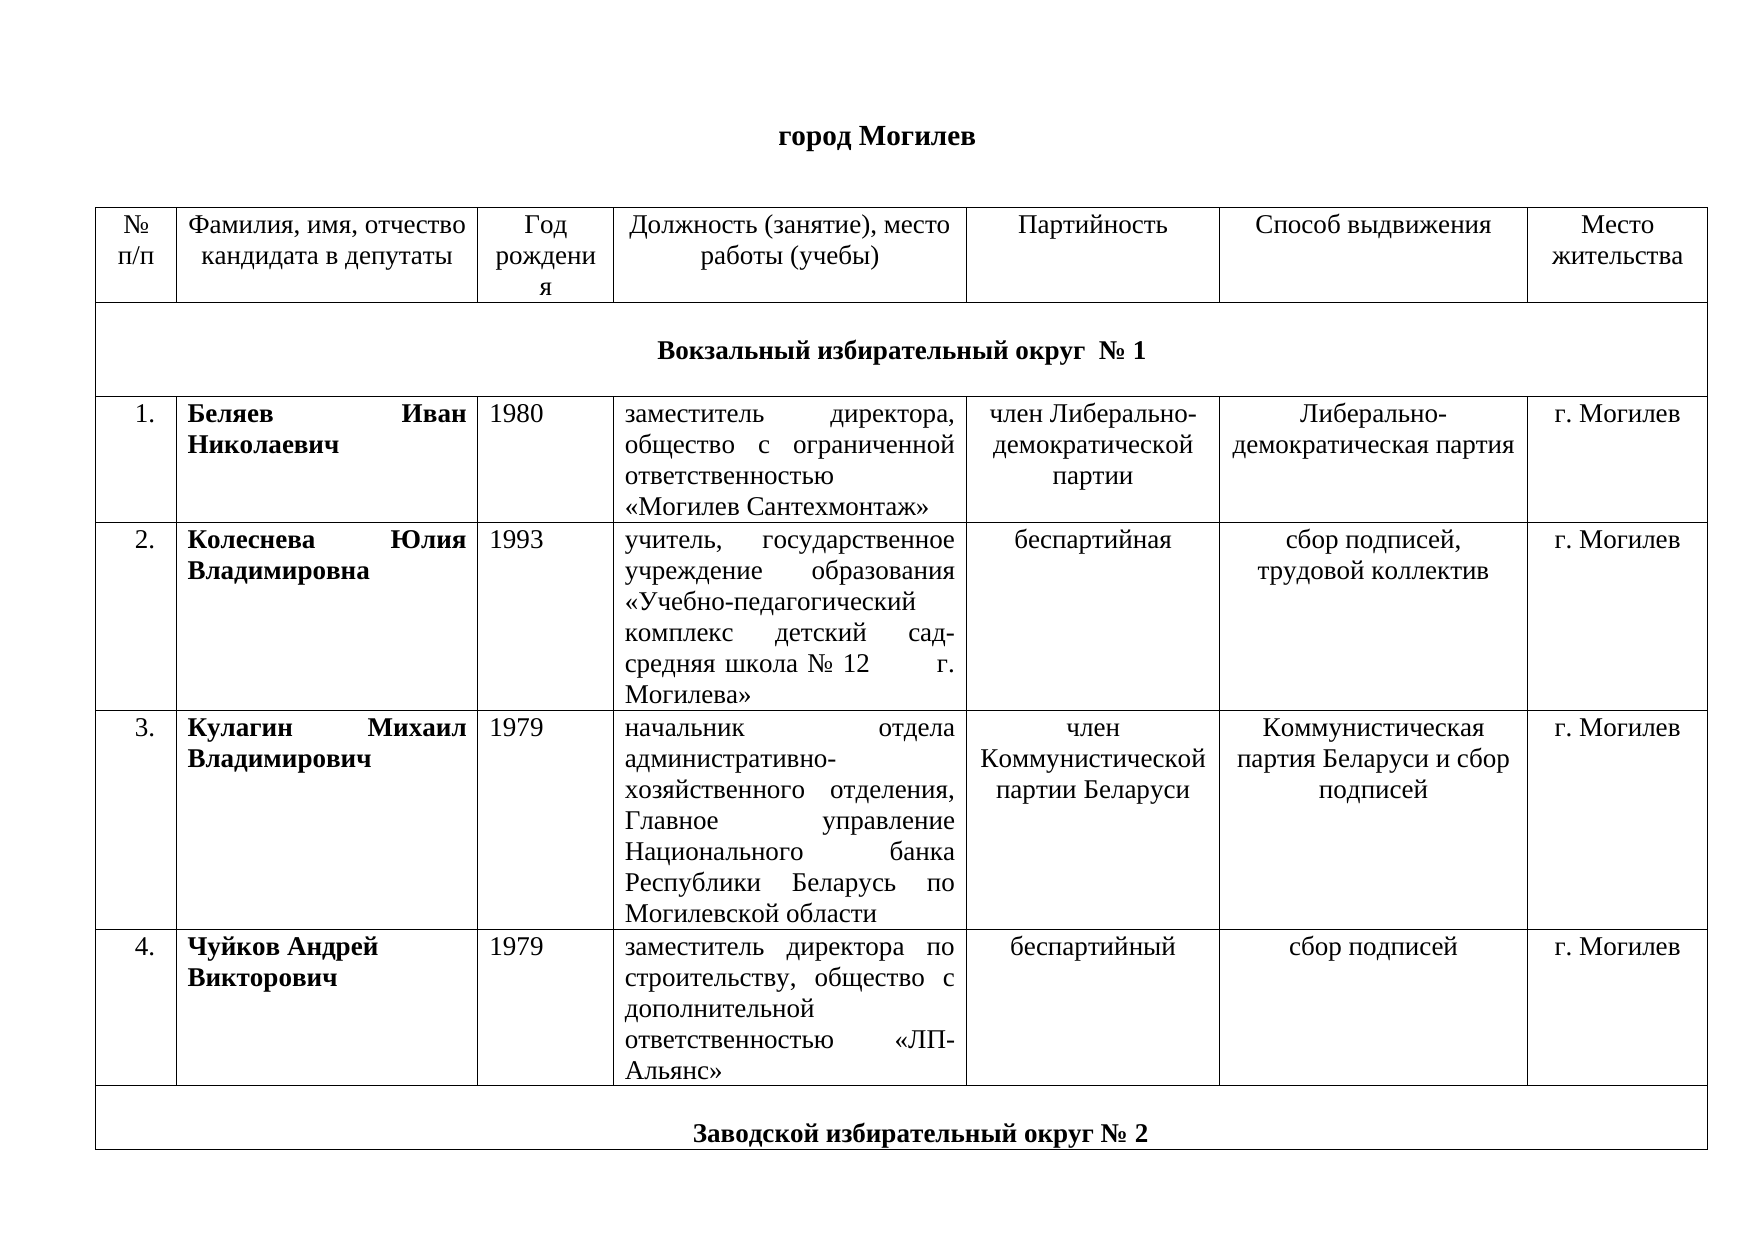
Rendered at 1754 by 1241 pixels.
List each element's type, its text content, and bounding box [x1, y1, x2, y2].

table_cell сбор подписей [1220, 930, 1527, 1085]
table_cell [96, 930, 176, 1085]
table_cell Беляев Иван Николаевич [177, 397, 477, 522]
table_cell беспартийная [967, 523, 1219, 709]
table_cell начальник отдела административно-хозяйственного отделения, Главное управление Национального банка Республики Беларусь по Могилевской области [614, 711, 966, 929]
table_header Место жительства [1528, 208, 1707, 302]
table_cell Либерально-демократическая партия [1220, 397, 1527, 522]
table_cell г. Могилев [1528, 930, 1707, 1085]
table_cell сбор подписей, трудовой коллектив [1220, 523, 1527, 709]
table_cell Чуйков Андрей Викторович [177, 930, 477, 1085]
table_cell член Либерально-демократической партии [967, 397, 1219, 522]
table_cell [96, 397, 176, 522]
table_cell 1993 [478, 523, 613, 709]
table_cell Вокзальный избирательный округ № 1 [96, 303, 1707, 396]
text город Могилев [118, 118, 1636, 152]
table_cell [96, 711, 176, 929]
table_cell член Коммунистической партии Беларуси [967, 711, 1219, 929]
table_header № п/п [96, 208, 176, 302]
table_header Должность (занятие), место работы (учебы) [614, 208, 966, 302]
table_header Год рождения [478, 208, 613, 302]
table_cell 1979 [478, 711, 613, 929]
table_header Способ выдвижения [1220, 208, 1527, 302]
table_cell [96, 1086, 1707, 1149]
table_cell 1980 [478, 397, 613, 522]
table_cell заместитель директора, общество с ограниченной ответственностью «Могилев Сантехмонтаж» [614, 397, 966, 522]
table_cell заместитель директора по строительству, общество с дополнительной ответственностью «ЛП-Альянс» [614, 930, 966, 1085]
table_cell г. Могилев [1528, 711, 1707, 929]
table_header Фамилия, имя, отчество кандидата в депутаты [177, 208, 477, 302]
table_cell беспартийный [967, 930, 1219, 1085]
table_cell [96, 523, 176, 709]
table_cell Кулагин Михаил Владимирович [177, 711, 477, 929]
table_cell Коммунистическая партия Беларуси и сбор подписей [1220, 711, 1527, 929]
table_cell учитель, государственное учреждение образования «Учебно-педагогический комплекс детский сад-средняя школа № 12 г. Могилева» [614, 523, 966, 709]
table_cell 1979 [478, 930, 613, 1085]
table_cell г. Могилев [1528, 523, 1707, 709]
table_cell Колеснева Юлия Владимировна [177, 523, 477, 709]
table_header Партийность [967, 208, 1219, 302]
table_cell г. Могилев [1528, 397, 1707, 522]
